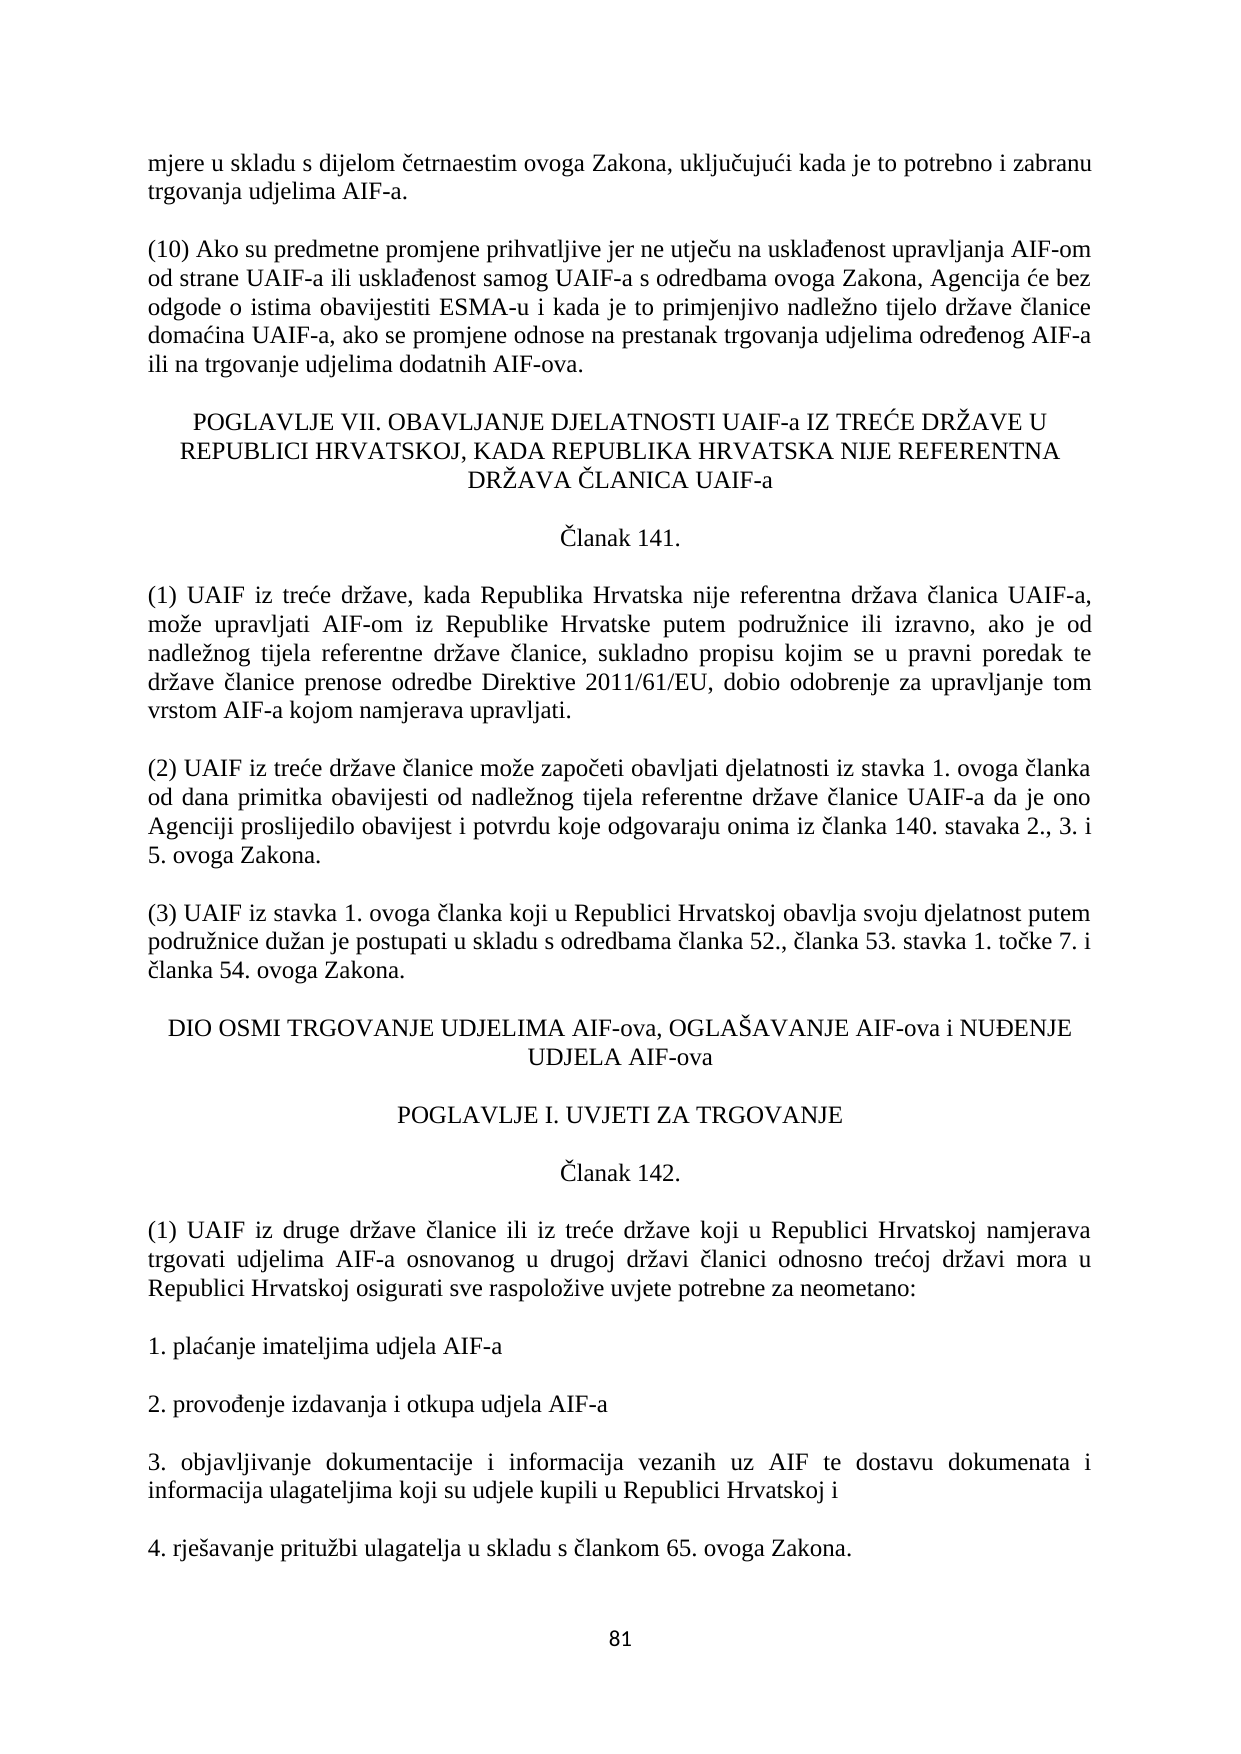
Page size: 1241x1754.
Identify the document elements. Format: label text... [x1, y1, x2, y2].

text POGLAVLJE I. UVJETI ZA TRGOVANJE [148, 1100, 1093, 1128]
text 4. rješavanje pritužbi ulagatelja u skladu s člankom 65. ovoga Zakona. [148, 1533, 1093, 1562]
text Članak 142. [148, 1158, 1093, 1186]
text (2) UAIF iz treće države članice može započeti obavljati djelatnosti iz stavka 1. ovoga članka od dana primitka obavijesti od nadležnog tijela referentne države članice UAIF-a da je ono Agenciji proslijedilo obavijest i potvrdu koje odgovaraju onima iz članka 140. stavaka 2., 3. i 5. ovoga Zakona. [148, 753, 1093, 868]
text DIO OSMI TRGOVANJE UDJELIMA AIF-ova, OGLAŠAVANJE AIF-ova i NUĐENJE UDJELA AIF-ova [148, 1013, 1093, 1071]
text 2. provođenje izdavanja i otkupa udjela AIF-a [148, 1389, 1093, 1418]
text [148, 148, 1093, 205]
text (1) UAIF iz druge države članice ili iz treće države koji u Republici Hrvatskoj namjerava trgovati udjelima AIF-a osnovanog u drugoj državi članici odnosno trećoj državi mora u Republici Hrvatskoj osigurati sve raspoložive uvjete potrebne za neometano: [148, 1216, 1093, 1302]
text (10) Ako su predmetne promjene prihvatljive jer ne utječu na usklađenost upravljanja AIF-om od strane UAIF-a ili usklađenost samog UAIF-a s odredbama ovoga Zakona, Agencija će bez odgode o istima obavijestiti ESMA-u i kada je to primjenjivo nadležno tijelo države članice domaćina UAIF-a, ako se promjene odnose na prestanak trgovanja udjelima određenog AIF-a ili na trgovanje udjelima dodatnih AIF-ova. [148, 234, 1093, 378]
text 3. objavljivanje dokumentacije i informacija vezanih uz AIF te dostavu dokumenata i informacija ulagateljima koji su udjele kupili u Republici Hrvatskoj i [148, 1447, 1093, 1504]
text POGLAVLJE VII. OBAVLJANJE DJELATNOSTI UAIF-a IZ TREĆE DRŽAVE U REPUBLICI HRVATSKOJ, KADA REPUBLIKA HRVATSKA NIJE REFERENTNA DRŽAVA ČLANICA UAIF-a [148, 407, 1093, 493]
text (1) UAIF iz treće države, kada Republika Hrvatska nije referentna država članica UAIF-a, može upravljati AIF-om iz Republike Hrvatske putem podružnice ili izravno, ako je od nadležnog tijela referentne države članice, sukladno propisu kojim se u pravni poredak te države članice prenose odredbe Direktive 2011/61/EU, dobio odobrenje za upravljanje tom vrstom AIF-a kojom namjerava upravljati. [148, 581, 1093, 724]
text (3) UAIF iz stavka 1. ovoga članka koji u Republici Hrvatskoj obavlja svoju djelatnost putem podružnice dužan je postupati u skladu s odredbama članka 52., članka 53. stavka 1. točke 7. i članka 54. ovoga Zakona. [148, 898, 1093, 984]
text 1. plaćanje imateljima udjela AIF-a [148, 1331, 1093, 1360]
text Članak 141. [148, 523, 1093, 551]
